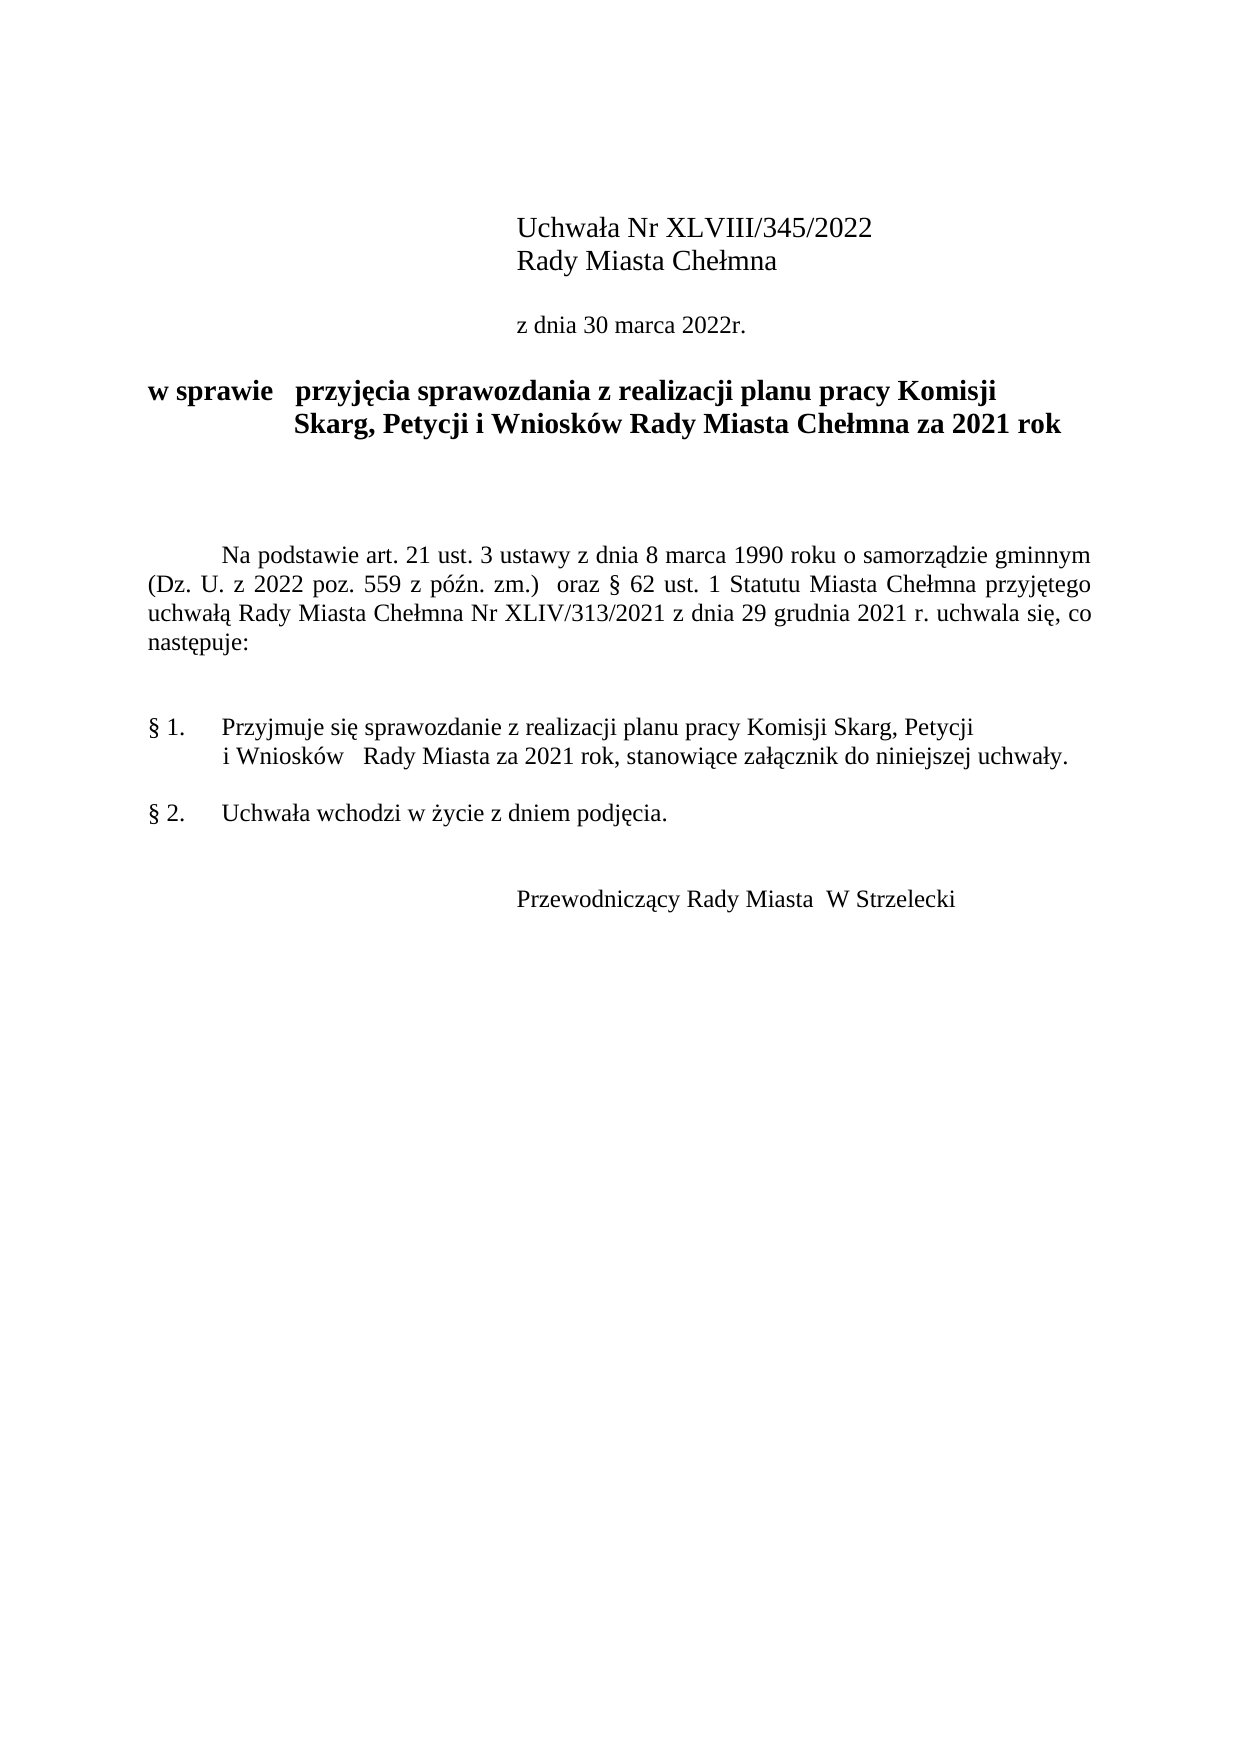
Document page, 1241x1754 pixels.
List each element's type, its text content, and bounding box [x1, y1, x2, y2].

text i Wniosków Rady Miasta za 2021 rok, stanowiące załącznik do niniejszej uchwały. [148, 741, 1093, 770]
text w sprawie przyjęcia sprawozdania z realizacji planu pracy Komisji [148, 373, 1093, 406]
text § 2. Uchwała wchodzi w życie z dniem podjęcia. [148, 798, 1093, 827]
text z dnia 30 marca 2022r. [443, 311, 1093, 339]
text Przewodniczący Rady Miasta W Strzelecki [148, 884, 1093, 913]
text § 1. Przyjmuje się sprawozdanie z realizacji planu pracy Komisji Skarg, Petycji [148, 712, 1093, 741]
text Rady Miasta Chełmna [443, 243, 1093, 277]
text Na podstawie art. 21 ust. 3 ustawy z dnia 8 marca 1990 roku o samorządzie gminnym (Dz. U. z 2022 poz. 559 z późn. zm.) oraz § 62 ust. 1 Statutu Miasta Chełmna przyjętego uchwałą Rady Miasta Chełmna Nr XLIV/313/2021 z dnia 29 grudnia 2021 r. uchwala się, co następuje: [148, 541, 1093, 656]
text Skarg, Petycji i Wniosków Rady Miasta Chełmna za 2021 rok [148, 406, 1093, 440]
text Uchwała Nr XLVIII/345/2022 [443, 210, 1093, 243]
